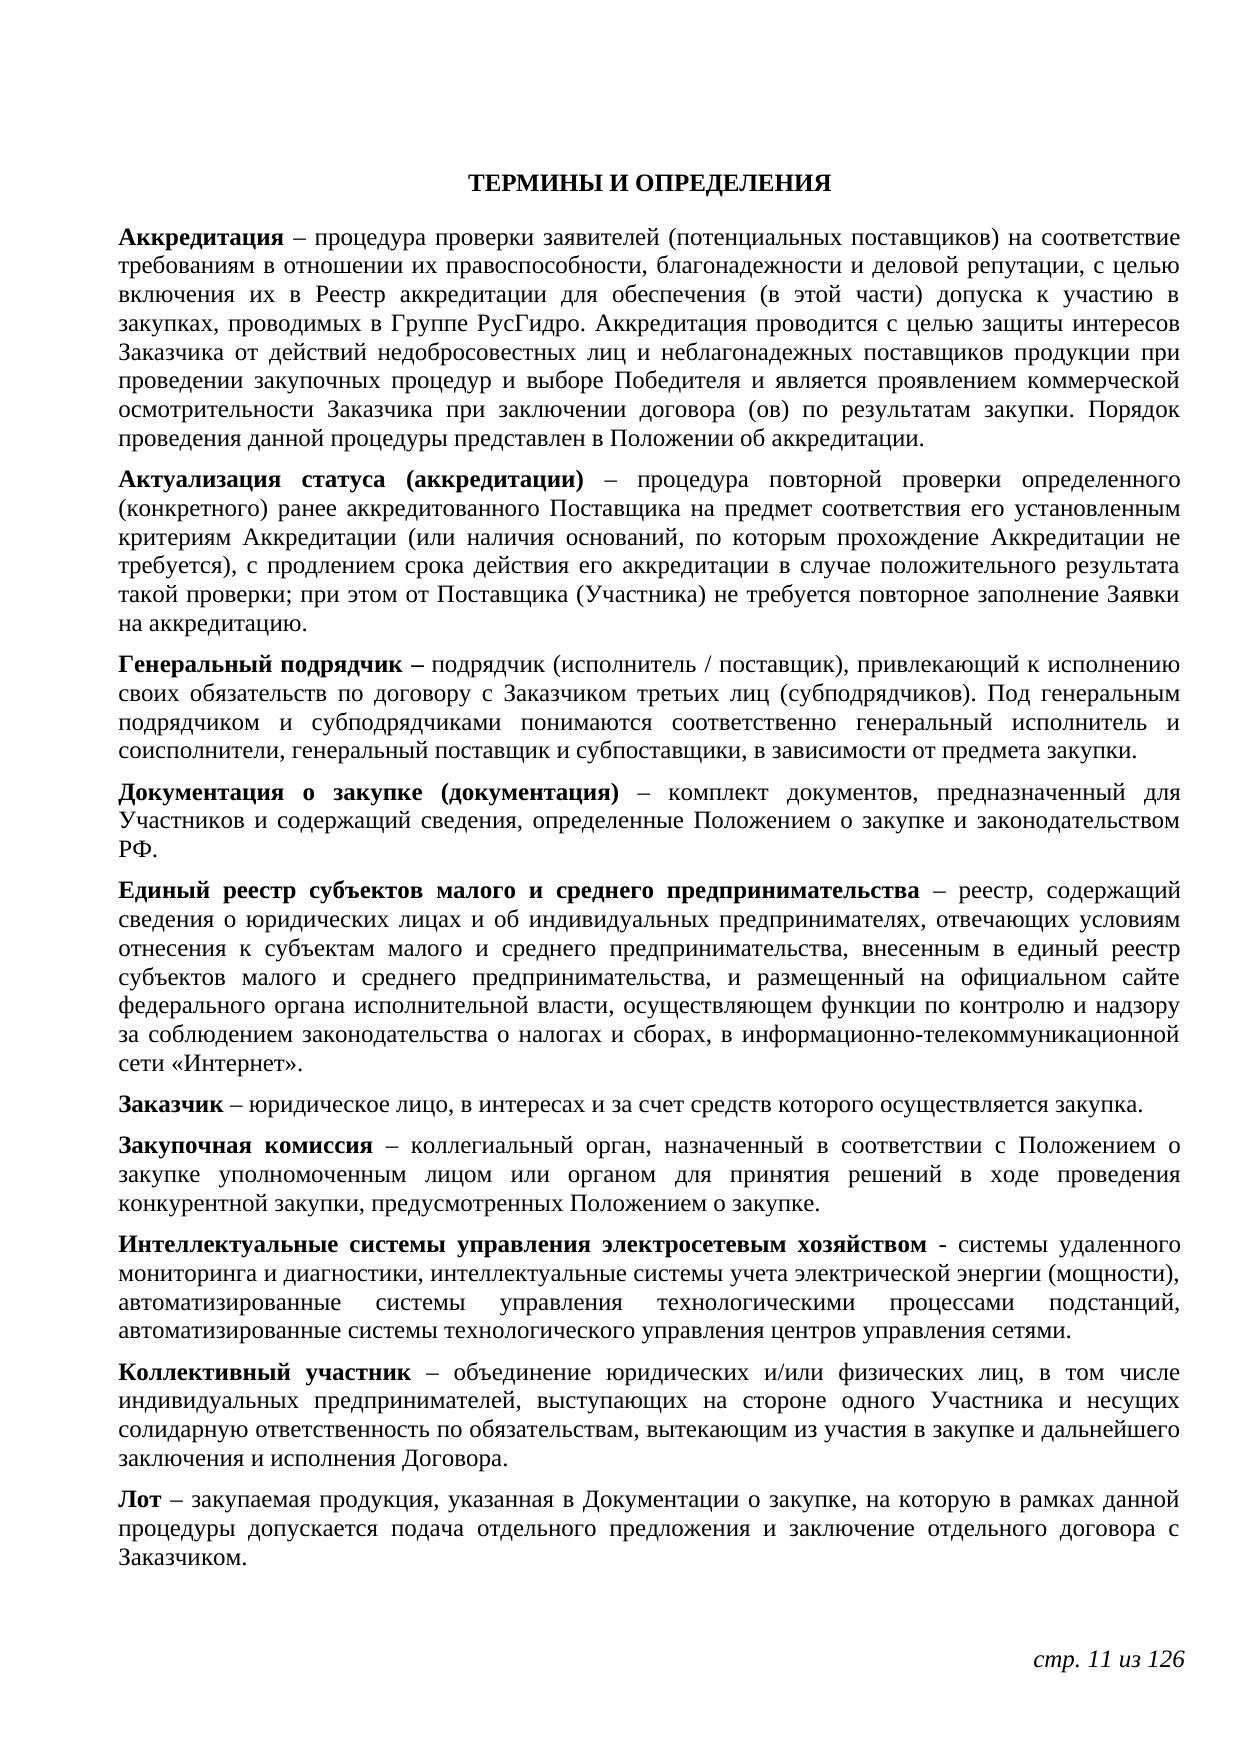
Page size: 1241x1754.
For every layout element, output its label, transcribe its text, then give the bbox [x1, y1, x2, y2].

text Генеральный подрядчик – подрядчик (исполнитель / поставщик), привлекающий к исполнению своих обязательств по договору с Заказчиком третьих лиц (субподрядчиков). Под генеральным подрядчиком и субподрядчиками понимаются соответственно генеральный исполнитель и соисполнители, генеральный поставщик и субпоставщики, в зависимости от предмета закупки. [118, 649, 1181, 764]
text Интеллектуальные системы управления электросетевым хозяйством - системы удаленного мониторинга и диагностики, интеллектуальные системы учета электрической энергии (мощности), автоматизированные системы управления технологическими процессами подстанций, автоматизированные системы технологического управления центров управления сетями. [118, 1229, 1181, 1344]
text Аккредитация – процедура проверки заявителей (потенциальных поставщиков) на соответствие требованиям в отношении их правоспособности, благонадежности и деловой репутации, с целью включения их в Реестр аккредитации для обеспечения (в этой части) допуска к участию в закупках, проводимых в Группе РусГидро. Аккредитация проводится с целью защиты интересов Заказчика от действий недобросовестных лиц и неблагонадежных поставщиков продукции при проведении закупочных процедур и выборе Победителя и является проявлением коммерческой осмотрительности Заказчика при заключении договора (ов) по результатам закупки. Порядок проведения данной процедуры представлен в Положении об аккредитации. [118, 222, 1181, 452]
text Закупочная комиссия – коллегиальный орган, назначенный в соответствии с Положением о закупке уполномоченным лицом или органом для принятия решений в ходе проведения конкурентной закупки, предусмотренных Положением о закупке. [118, 1131, 1181, 1217]
text Коллективный участник – объединение юридических и/или физических лиц, в том числе индивидуальных предпринимателей, выступающих на стороне одного Участника и несущих солидарную ответственность по обязательствам, вытекающим из участия в закупке и дальнейшего заключения и исполнения Договора. [118, 1357, 1181, 1472]
text Актуализация статуса (аккредитации) – процедура повторной проверки определенного (конкретного) ранее аккредитованного Поставщика на предмет соответствия его установленным критериям Аккредитации (или наличия оснований, по которым прохождение Аккредитации не требуется), с продлением срока действия его аккредитации в случае положительного результата такой проверки; при этом от Поставщика (Участника) не требуется повторное заполнение Заявки на аккредитацию. [118, 464, 1181, 637]
text Единый реестр субъектов малого и среднего предпринимательства – реестр, содержащий сведения о юридических лицах и об индивидуальных предпринимателях, отвечающих условиям отнесения к субъектам малого и среднего предпринимательства, внесенным в единый реестр субъектов малого и среднего предпринимательства, и размещенный на официальном сайте федерального органа исполнительной власти, осуществляющем функции по контролю и надзору за соблюдением законодательства о налогах и сборах, в информационно-телекоммуникационной сети «Интернет». [118, 876, 1181, 1077]
text Документация о закупке (документация) – комплект документов, предназначенный для Участников и содержащий сведения, определенные Положением о закупке и законодательством РФ. [118, 777, 1181, 863]
text Лот – закупаемая продукция, указанная в Документации о закупке, на которую в рамках данной процедуры допускается подача отдельного предложения и заключение отдельного договора с Заказчиком. [118, 1484, 1181, 1571]
subtitle ТЕРМИНЫ И ОПРЕДЕЛЕНИЯ [118, 168, 1181, 197]
text Заказчик – юридическое лицо, в интересах и за счет средств которого осуществляется закупка. [118, 1089, 1181, 1118]
